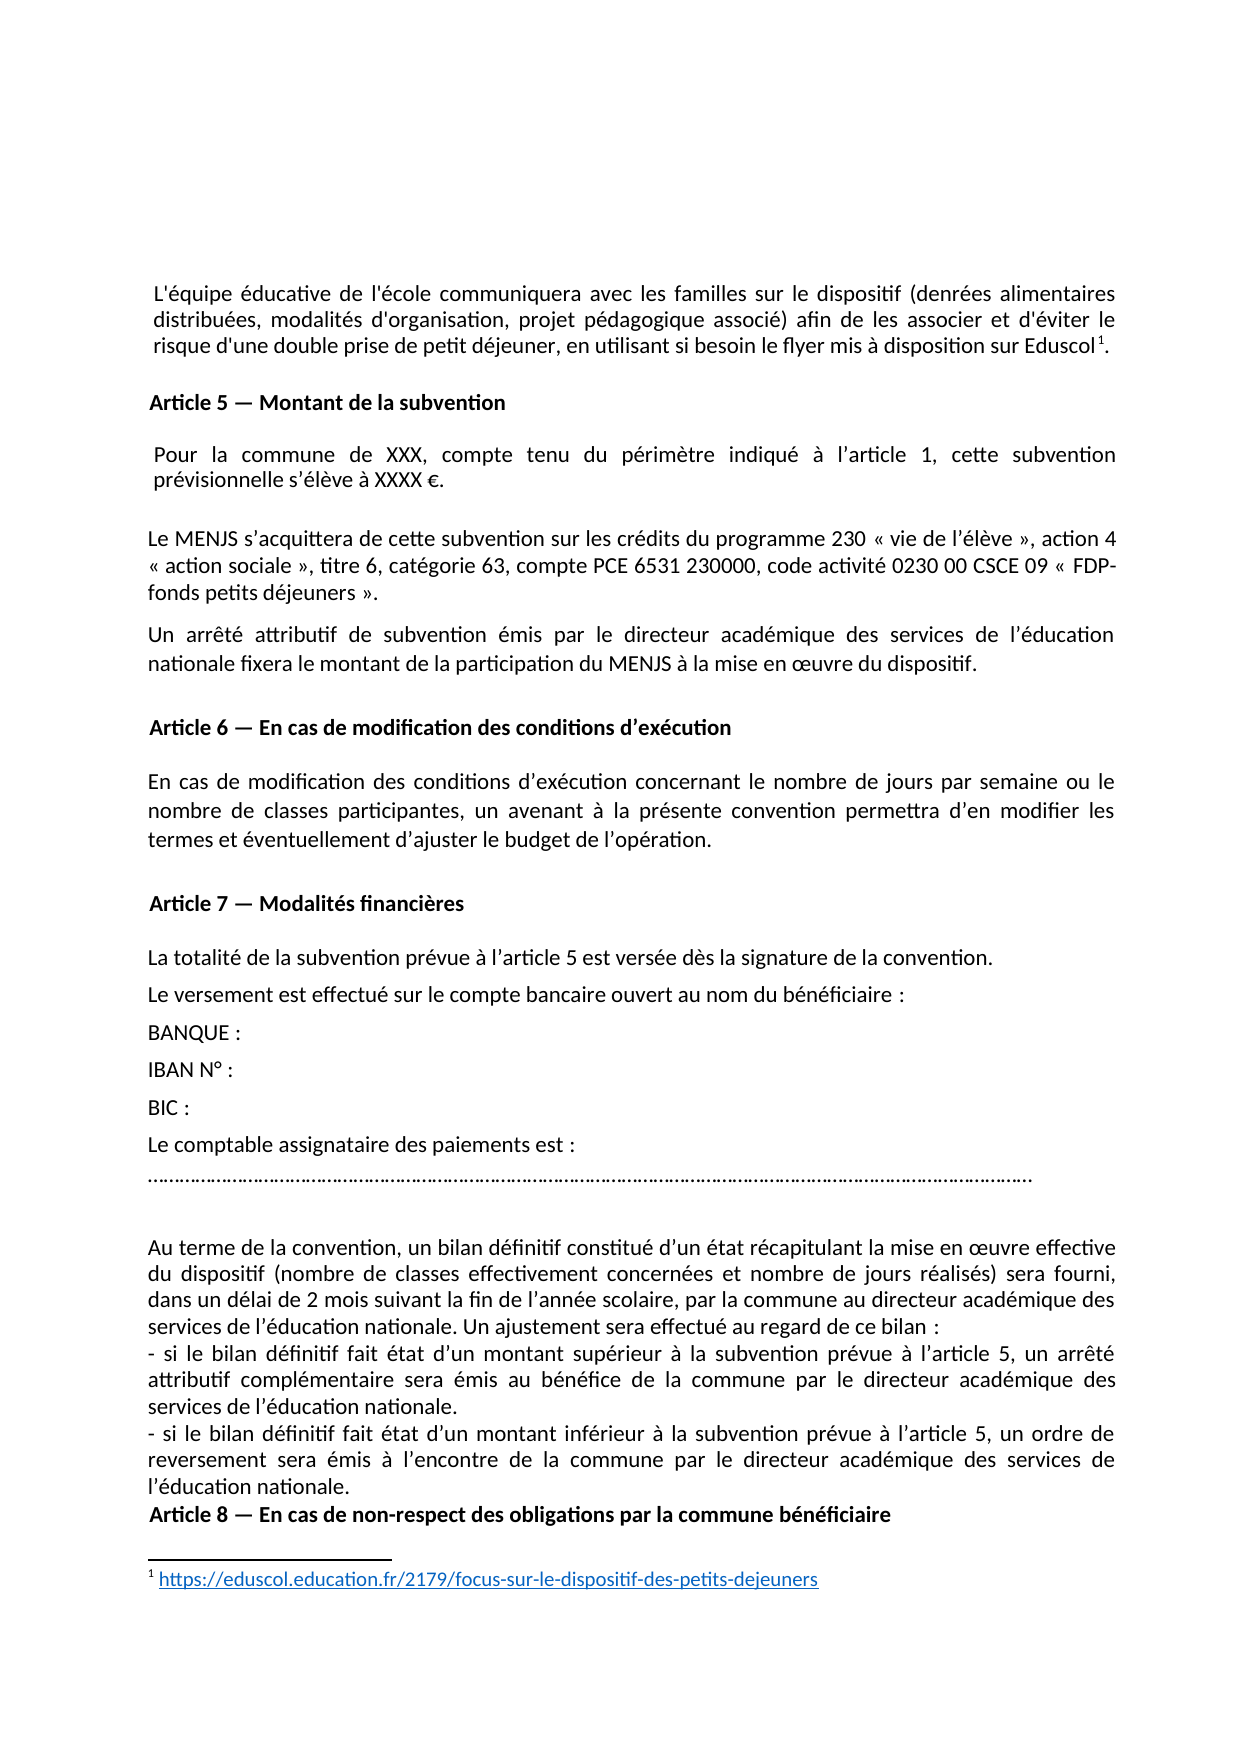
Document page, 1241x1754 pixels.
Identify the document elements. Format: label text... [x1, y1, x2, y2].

text La totalité de la subvention prévue à l’article 5 est versée dès la signature de la convention. [148, 942, 1116, 971]
text Pour la commune de XXX, compte tenu du périmètre indiqué à l’article 1, cette subvention prévisionnelle s’élève à XXXX €. [153, 441, 1117, 494]
text Un arrêté attributif de subvention émis par le directeur académique des services de l’éducation nationale fixera le montant de la participation du MENJS à la mise en œuvre du dispositif. [148, 619, 1116, 677]
text Le comptable assignataire des paiements est : …………………………………………………………………………………………………………………………………………………… [148, 1129, 1116, 1188]
text BANQUE : [148, 1017, 1116, 1046]
text L'équipe éducative de l'école communiquera avec les familles sur le dispositif (denrées alimentaires distribuées, modalités d'organisation, projet pédagogique associé) afin de les associer et d'éviter le risque d'une double prise de petit déjeuner, en utilisant si besoin le flyer mis à disposition sur Eduscol. [153, 281, 1117, 359]
text Le MENJS s’acquittera de cette subvention sur les crédits du programme 230 « vie de l’élève », action 4 « action sociale », titre 6, catégorie 63, compte PCE 6531 230000, code activité 0230 00 CSCE 09 « FDP-fonds petits déjeuners ». [148, 525, 1116, 606]
text - si le bilan définitif fait état d’un montant supérieur à la subvention prévue à l’article 5, un arrêté attributif complémentaire sera émis au bénéfice de la commune par le directeur académique des services de l’éducation nationale. [148, 1340, 1118, 1420]
text Au terme de la convention, un bilan définitif constitué d’un état récapitulant la mise en œuvre effective du dispositif (nombre de classes effectivement concernées et nombre de jours réalisés) sera fourni, dans un délai de 2 mois suivant la fin de l’année scolaire, par la commune au directeur académique des services de l’éducation nationale. Un ajustement sera effectué au regard de ce bilan : [148, 1234, 1118, 1340]
text Article 7 — Modalités financières [149, 889, 1122, 917]
text Le versement est effectué sur le compte bancaire ouvert au nom du bénéficiaire : [148, 979, 1116, 1009]
text Article 8 — En cas de non-respect des obligations par la commune bénéficiaire [149, 1500, 1122, 1528]
text Article 5 — Montant de la subvention [149, 388, 1122, 416]
text Article 6 — En cas de modification des conditions d’exécution [149, 713, 1122, 741]
text BIC : [148, 1092, 1116, 1121]
text IBAN N° : [148, 1054, 1116, 1084]
text - si le bilan définitif fait état d’un montant inférieur à la subvention prévue à l’article 5, un ordre de reversement sera émis à l’encontre de la commune par le directeur académique des services de l’éducation nationale. [148, 1420, 1118, 1500]
text En cas de modification des conditions d’exécution concernant le nombre de jours par semaine ou le nombre de classes participantes, un avenant à la présente convention permettra d’en modifier les termes et éventuellement d’ajuster le budget de l’opération. [148, 766, 1116, 853]
